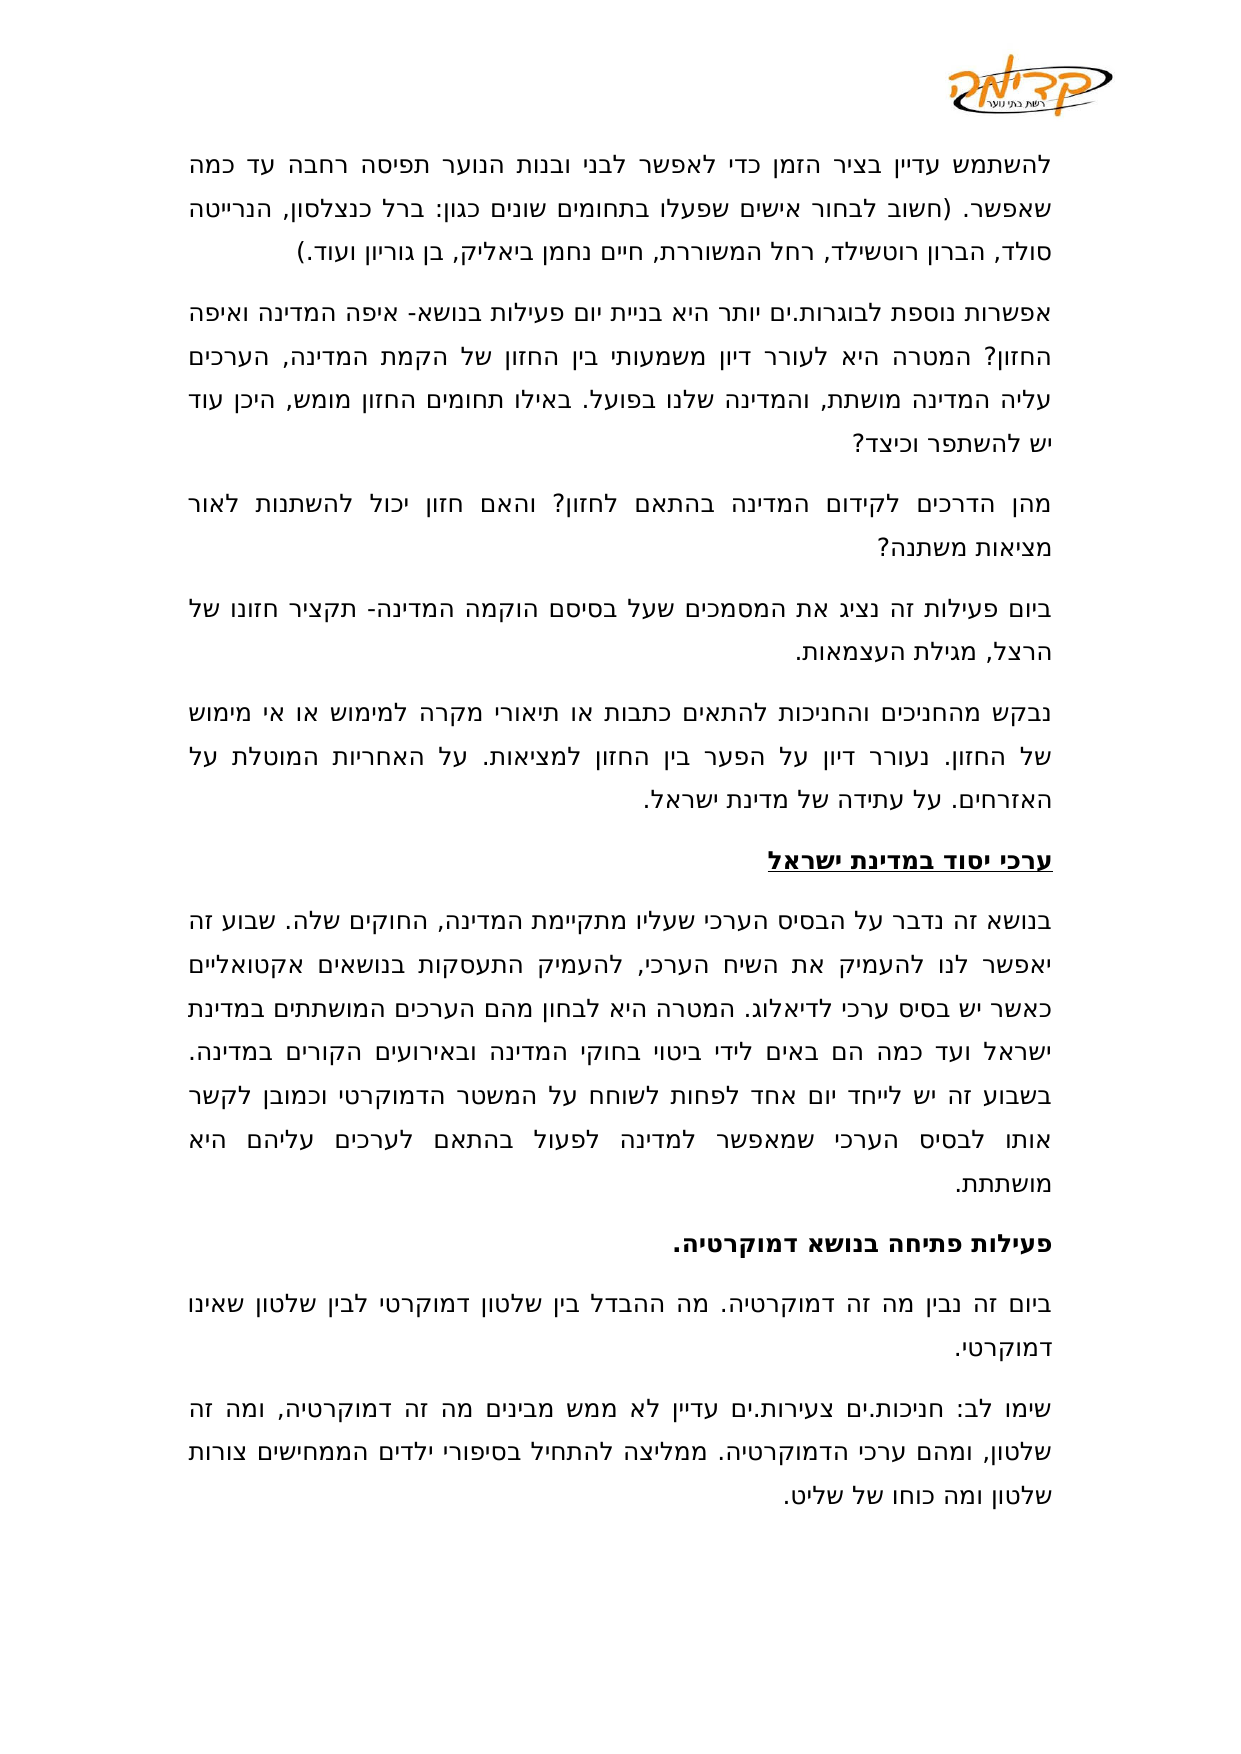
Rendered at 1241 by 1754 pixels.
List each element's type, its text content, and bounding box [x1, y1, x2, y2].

text ביום פעילות זה נציג את המסמכים שעל בסיסם הוקמה המדינה- תקציר חזונו של הרצל, מגילת העצמאות. [187, 594, 1053, 667]
text שימו לב: חניכות.ים צעירות.ים עדיין לא ממש מבינים מה זה דמוקרטיה, ומה זה שלטון, ומהם ערכי הדמוקרטיה. ממליצה להתחיל בסיפורי ילדים הממחישים צורות שלטון ומה כוחו של שליט. [187, 1394, 1053, 1510]
text פעילות פתיחה בנושא דמוקרטיה. [187, 1229, 1053, 1258]
text ביום זה נבין מה זה דמוקרטיה. מה ההבדל בין שלטון דמוקרטי לבין שלטון שאינו דמוקרטי. [187, 1289, 1053, 1362]
picture [939, 37, 1117, 126]
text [187, 150, 1053, 267]
text מהן הדרכים לקידום המדינה בהתאם לחזון? והאם חזון יכול להשתנות לאור מציאות משתנה? [187, 489, 1053, 562]
text ערכי יסוד במדינת ישראל [187, 846, 1053, 875]
text בנושא זה נדבר על הבסיס הערכי שעליו מתקיימת המדינה, החוקים שלה. שבוע זה יאפשר לנו להעמיק את השיח הערכי, להעמיק התעסקות בנושאים אקטואליים כאשר יש בסיס ערכי לדיאלוג. המטרה היא לבחון מהם הערכים המושתתים במדינת ישראל ועד כמה הם באים לידי ביטוי בחוקי המדינה ובאירועים הקורים במדינה. בשבוע זה יש לייחד יום אחד לפחות לשוחח על המשטר הדמוקרטי וכמובן לקשר אותו לבסיס הערכי שמאפשר למדינה לפעול בהתאם לערכים עליהם היא מושתתת. [187, 906, 1053, 1198]
text נבקש מהחניכים והחניכות להתאים כתבות או תיאורי מקרה למימוש או אי מימוש של החזון. נעורר דיון על הפער בין החזון למציאות. על האחריות המוטלת על האזרחים. על עתידה של מדינת ישראל. [187, 698, 1053, 814]
text אפשרות נוספת לבוגרות.ים יותר היא בניית יום פעילות בנושא- איפה המדינה ואיפה החזון? המטרה היא לעורר דיון משמעותי בין החזון של הקמת המדינה, הערכים עליה המדינה מושתת, והמדינה שלנו בפועל. באילו תחומים החזון מומש, היכן עוד יש להשתפר וכיצד? [187, 298, 1053, 458]
